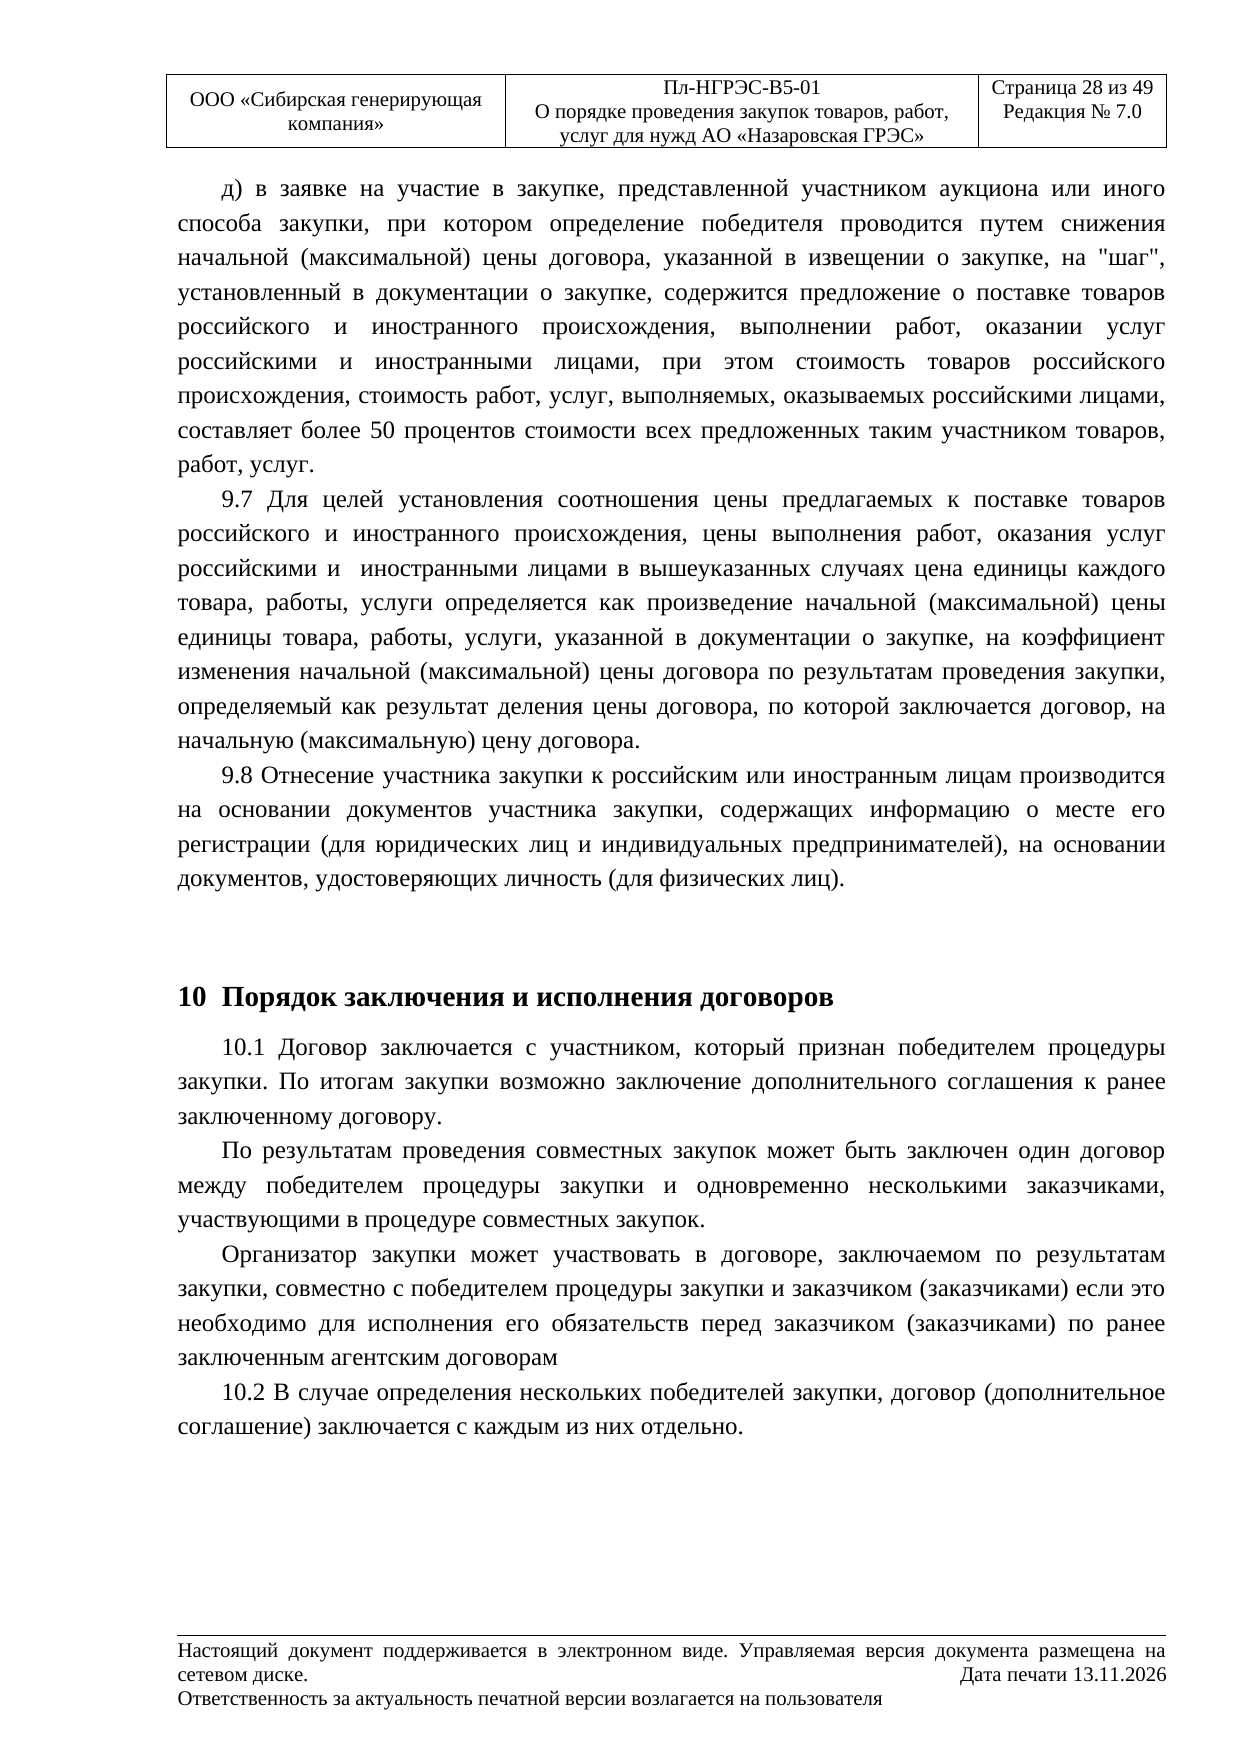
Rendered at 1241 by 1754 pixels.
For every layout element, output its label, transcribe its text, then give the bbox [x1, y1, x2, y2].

text По результатам проведения совместных закупок может быть заключен один договор между победителем процедуры закупки и одновременно несколькими заказчиками, участвующими в процедуре совместных закупок. [177, 1135, 1166, 1233]
text 10.2 В случае определения нескольких победителей закупки, договор (дополнительное соглашение) заключается с каждым из них отдельно. [177, 1377, 1166, 1440]
text д) в заявке на участие в закупке, представленной участником аукциона или иного способа закупки, при котором определение победителя проводится путем снижения начальной (максимальной) цены договора, указанной в извещении о закупке, на "шаг", установленный в документации о закупке, содержится предложение о поставке товаров российского и иностранного происхождения, выполнении работ, оказании услуг российскими и иностранными лицами, при этом стоимость товаров российского происхождения, стоимость работ, услуг, выполняемых, оказываемых российскими лицами, составляет более 50 процентов стоимости всех предложенных таким участником товаров, работ, услуг. [177, 173, 1166, 478]
text 9.7 Для целей установления соотношения цены предлагаемых к поставке товаров российского и иностранного происхождения, цены выполнения работ, оказания услуг российскими и иностранными лицами в вышеуказанных случаях цена единицы каждого товара, работы, услуги определяется как произведение начальной (максимальной) цены единицы товара, работы, услуги, указанной в документации о закупке, на коэффициент изменения начальной (максимальной) цены договора по результатам проведения закупки, определяемый как результат деления цены договора, по которой заключается договор, на начальную (максимальную) цену договора. [177, 484, 1166, 754]
text Организатор закупки может участвовать в договоре, заключаемом по результатам закупки, совместно с победителем процедуры закупки и заказчиком (заказчиками) если это необходимо для исполнения его обязательств перед заказчиком (заказчиками) по ранее заключенным агентским договорам [177, 1239, 1166, 1371]
text 10.1 Договор заключается с участником, который признан победителем процедуры закупки. По итогам закупки возможно заключение дополнительного соглашения к ранее заключенному договору. [177, 1032, 1166, 1129]
subtitle 10 Порядок заключения и исполнения договоров [177, 979, 1166, 1013]
text 9.8 Отнесение участника закупки к российским или иностранным лицам производится на основании документов участника закупки, содержащих информацию о месте его регистрации (для юридических лиц и индивидуальных предпринимателей), на основании документов, удостоверяющих личность (для физических лиц). [177, 760, 1166, 892]
